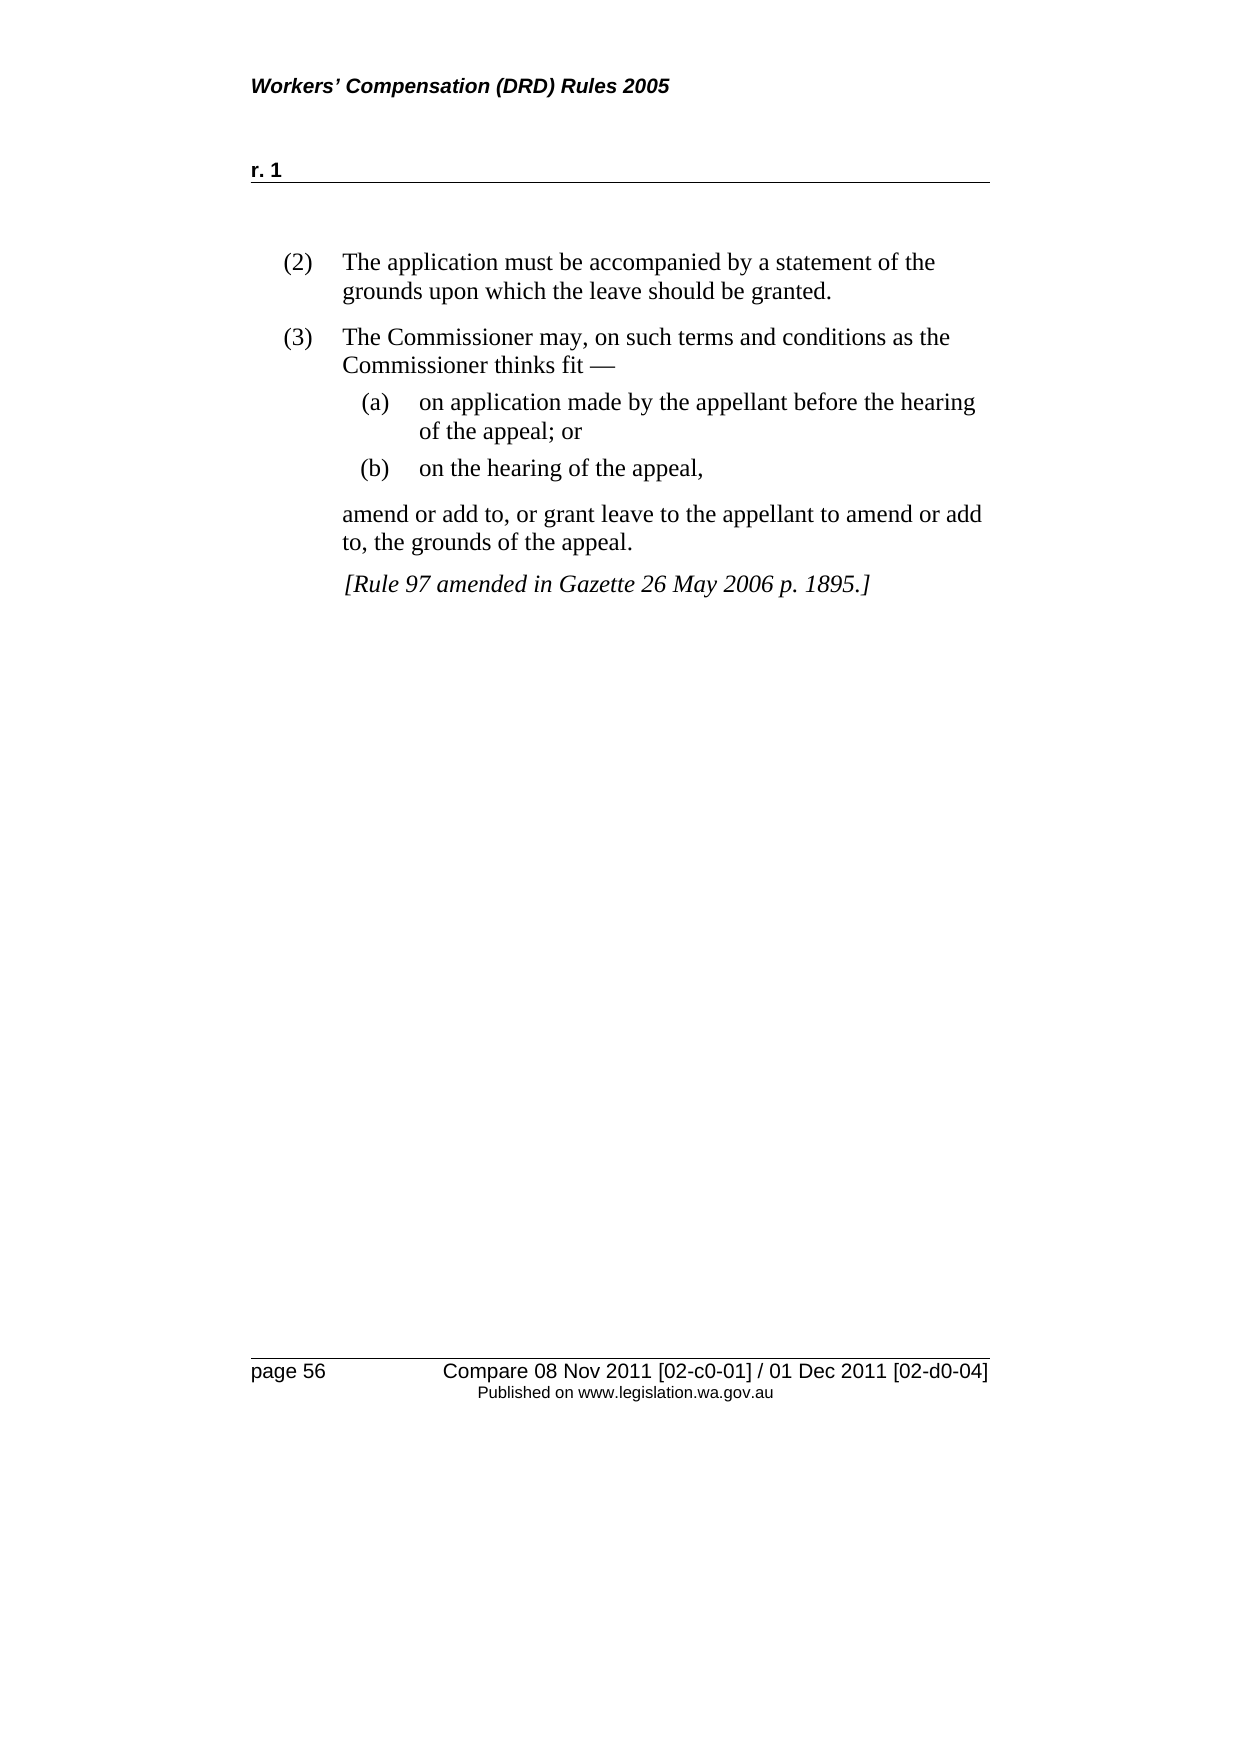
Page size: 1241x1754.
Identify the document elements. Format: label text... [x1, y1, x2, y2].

text amend or add to, or grant leave to the appellant to amend or add to, the grounds of the appeal. [251, 499, 990, 556]
text [Rule 97 amended in Gazette 26 May 2006 p. 1895.] [251, 569, 990, 597]
text (a) on application made by the appellant before the hearing of the appeal; or [251, 387, 990, 445]
text (2) The application must be accompanied by a statement of the grounds upon which the leave should be granted. [251, 247, 990, 305]
text (3) The Commissioner may, on such terms and conditions as the Commissioner thinks fit — [251, 322, 990, 379]
text (b) on the hearing of the appeal, [251, 453, 990, 482]
